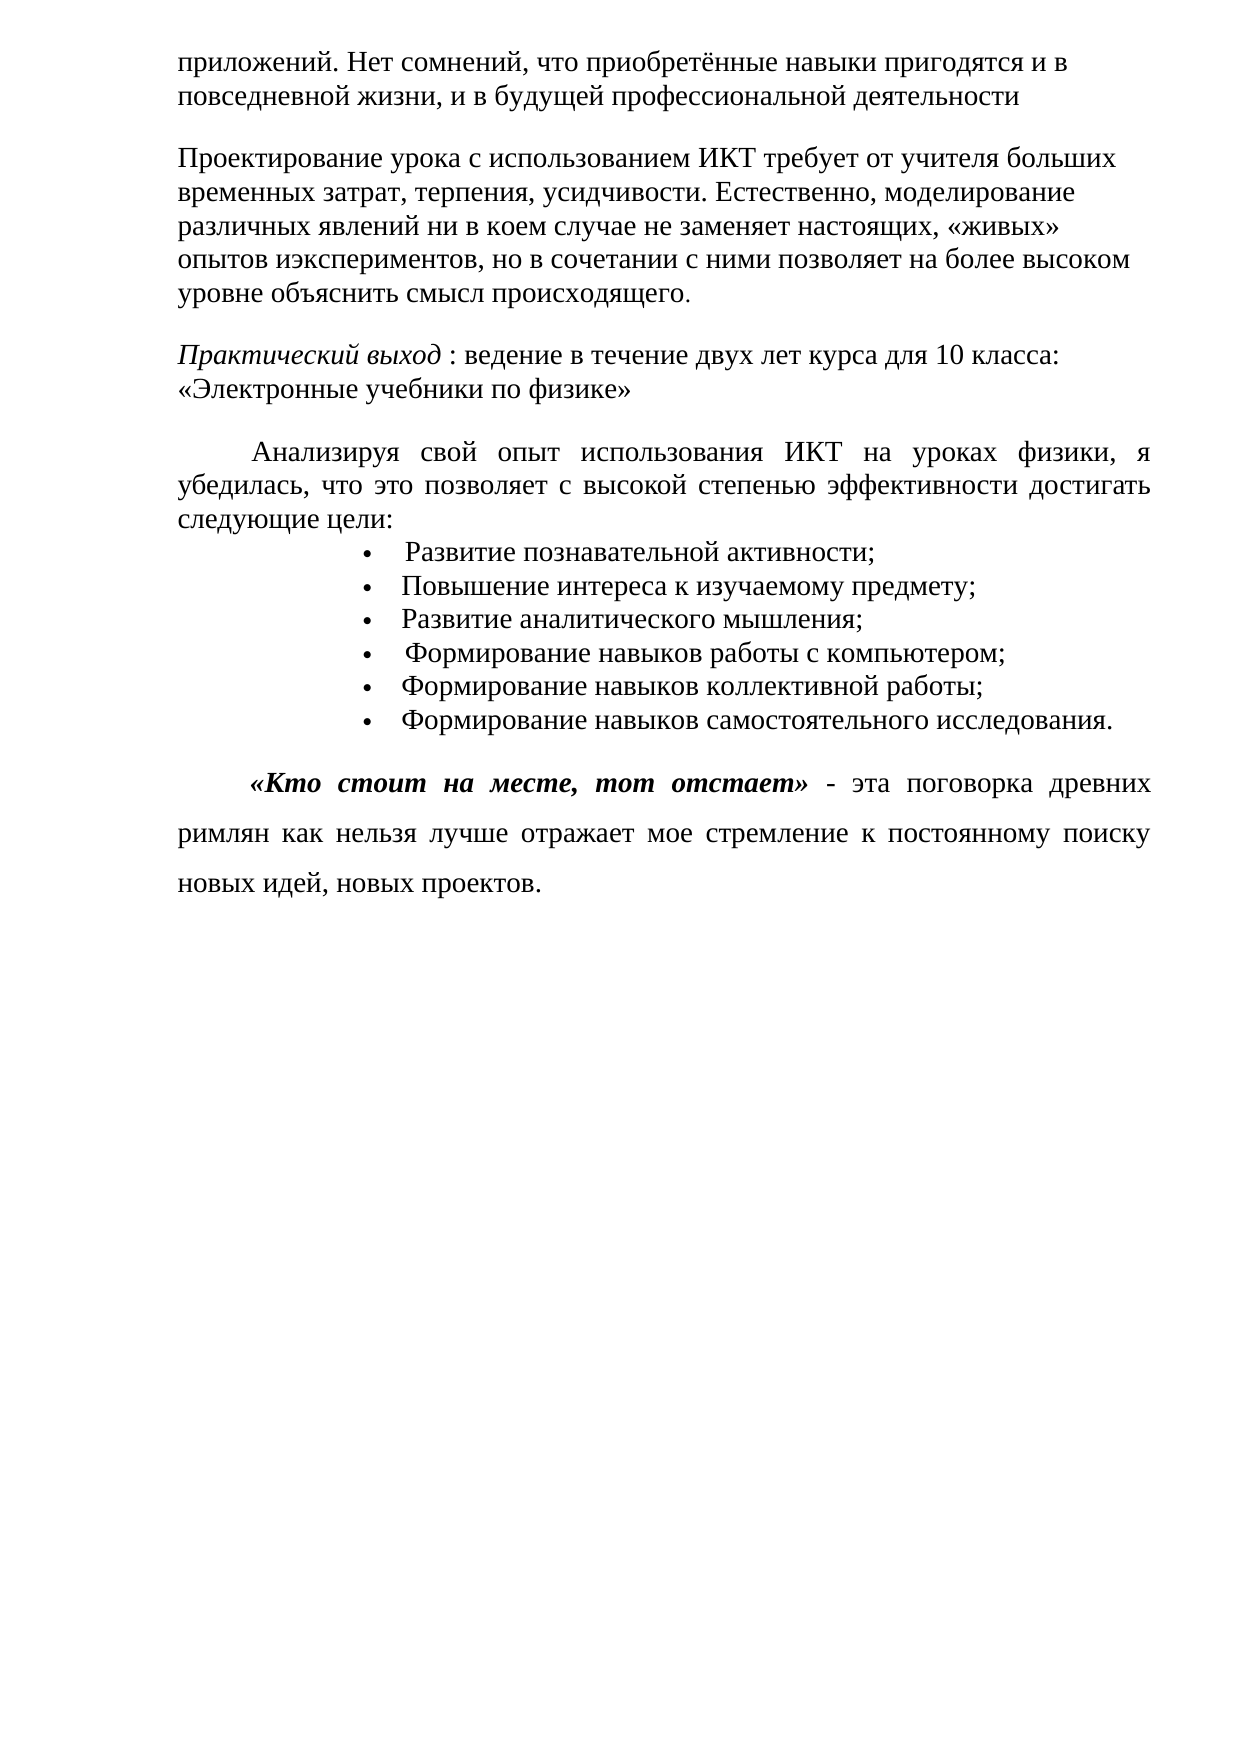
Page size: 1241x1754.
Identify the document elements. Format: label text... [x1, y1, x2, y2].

list Формирование навыков коллективной работы; [363, 668, 1152, 702]
text Проектирование урока с использованием ИКТ требует от учителя больших временных затрат, терпения, усидчивости. Естественно, моделирование различных явлений ни в коем случае не заменяет настоящих, «живых» опытов иэкспериментов, но в сочетании с ними позволяет на более высоком уровне объяснить смысл происходящего. [177, 141, 1152, 308]
list Повышение интереса к изучаемому предмету; [363, 568, 1152, 601]
list Формирование навыков самостоятельного исследования. [363, 702, 1152, 736]
text Практический выход : ведение в течение двух лет курса для 10 класса: «Электронные учебники по физике» [177, 337, 1152, 404]
text «Кто стоит на месте, тот отстает» - эта поговорка древних римлян как нельзя лучше отражает мое стремление к постоянному поиску новых идей, новых проектов. [177, 765, 1152, 899]
text Анализируя свой опыт использования ИКТ на уроках физики, я убедилась, что это позволяет с высокой степенью эффективности достигать следующие цели: [177, 434, 1152, 534]
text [177, 44, 1152, 111]
list Формирование навыков работы с компьютером; [363, 635, 1152, 668]
list Развитие аналитического мышления; [363, 601, 1152, 635]
list Развитие познавательной активности; [363, 534, 1152, 568]
